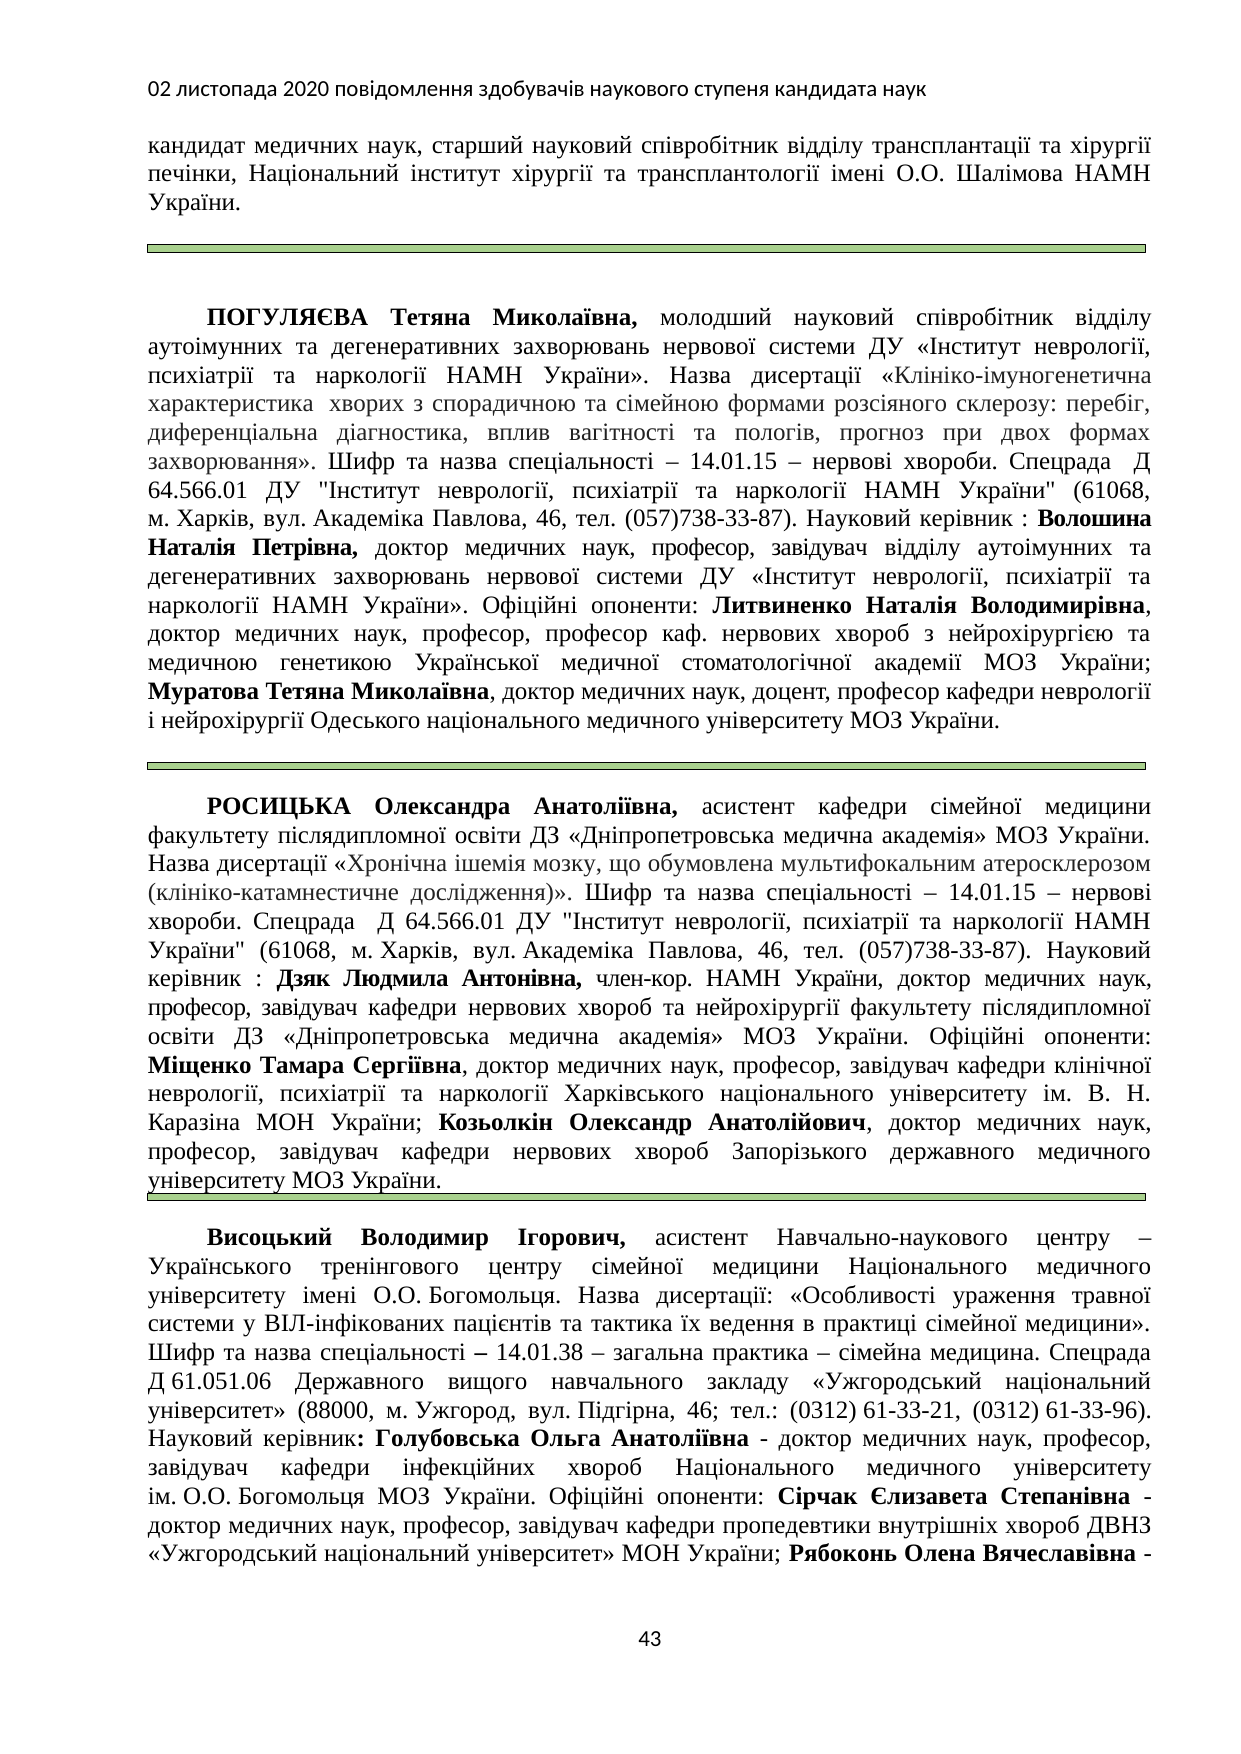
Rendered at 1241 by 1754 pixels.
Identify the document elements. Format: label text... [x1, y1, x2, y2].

text ПОГУЛЯЄВА Тетяна Миколаївна, молодший науковий співробітник відділу аутоімунних та дегенеративних захворювань нервової системи ДУ «Інститут неврології, психіатрії та наркології НАМН України». Назва дисертації «Клініко-імуногенетична характеристика хворих з спорадичною та сімейною формами розсіяного склерозу: перебіг, диференціальна діагностика, вплив вагітності та пологів, прогноз при двох формах захворювання». Шифр та назва спеціальності – 14.01.15 – нервові хвороби. Спецрада Д 64.566.01 ДУ "Інститут неврології, психіатрії та наркології НАМН України" (61068, м. Харків, вул. Академіка Павлова, 46, тел. (057)738-33-87). Науковий керівник : Волошина Наталія Петрівна, доктор медичних наук, професор, завідувач відділу аутоімунних та дегенеративних захворювань нервової системи ДУ «Інститут неврології, психіатрії та наркології НАМН України». Офіційні опоненти: Литвиненко Наталія Володимирівна, доктор медичних наук, професор, професор каф. нервових хвороб з нейрохірургією та медичною генетикою Української медичної стоматологічної академії МОЗ України; Муратова Тетяна Миколаївна, доктор медичних наук, доцент, професор кафедри неврології і нейрохірургії Одеського національного медичного університету МОЗ України. [148, 302, 1152, 733]
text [148, 1222, 1152, 1567]
text РОСИЦЬКА Олександра Анатоліївна, асистент кафедри сімейної медицини факультету післядипломної освіти ДЗ «Дніпропетровська медична академія» МОЗ України. Назва дисертації «Хронічна ішемія мозку, що обумовлена мультифокальним атеросклерозом (клініко-катамнестичне дослідження)». Шифр та назва спеціальності – 14.01.15 – нервові хвороби. Спецрада Д 64.566.01 ДУ "Інститут неврології, психіатрії та наркології НАМН України" (61068, м. Харків, вул. Академіка Павлова, 46, тел. (057)738-33-87). Науковий керівник : Дзяк Людмила Антонівна, член-кор. НАМН України, доктор медичних наук, професор, завідувач кафедри нервових хвороб та нейрохірургії факультету післядипломної освіти ДЗ «Дніпропетровська медична академія» МОЗ України. Офіційні опоненти: Міщенко Тамара Сергіївна, доктор медичних наук, професор, завідувач кафедри клінічної неврології, психіатрії та наркології Харківського національного університету ім. В. Н. Каразіна МОН України; Козьолкін Олександр Анатолійович, доктор медичних наук, професор, завідувач кафедри нервових хвороб Запорізького державного медичного університету МОЗ України. [148, 791, 1152, 1193]
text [148, 130, 1152, 216]
